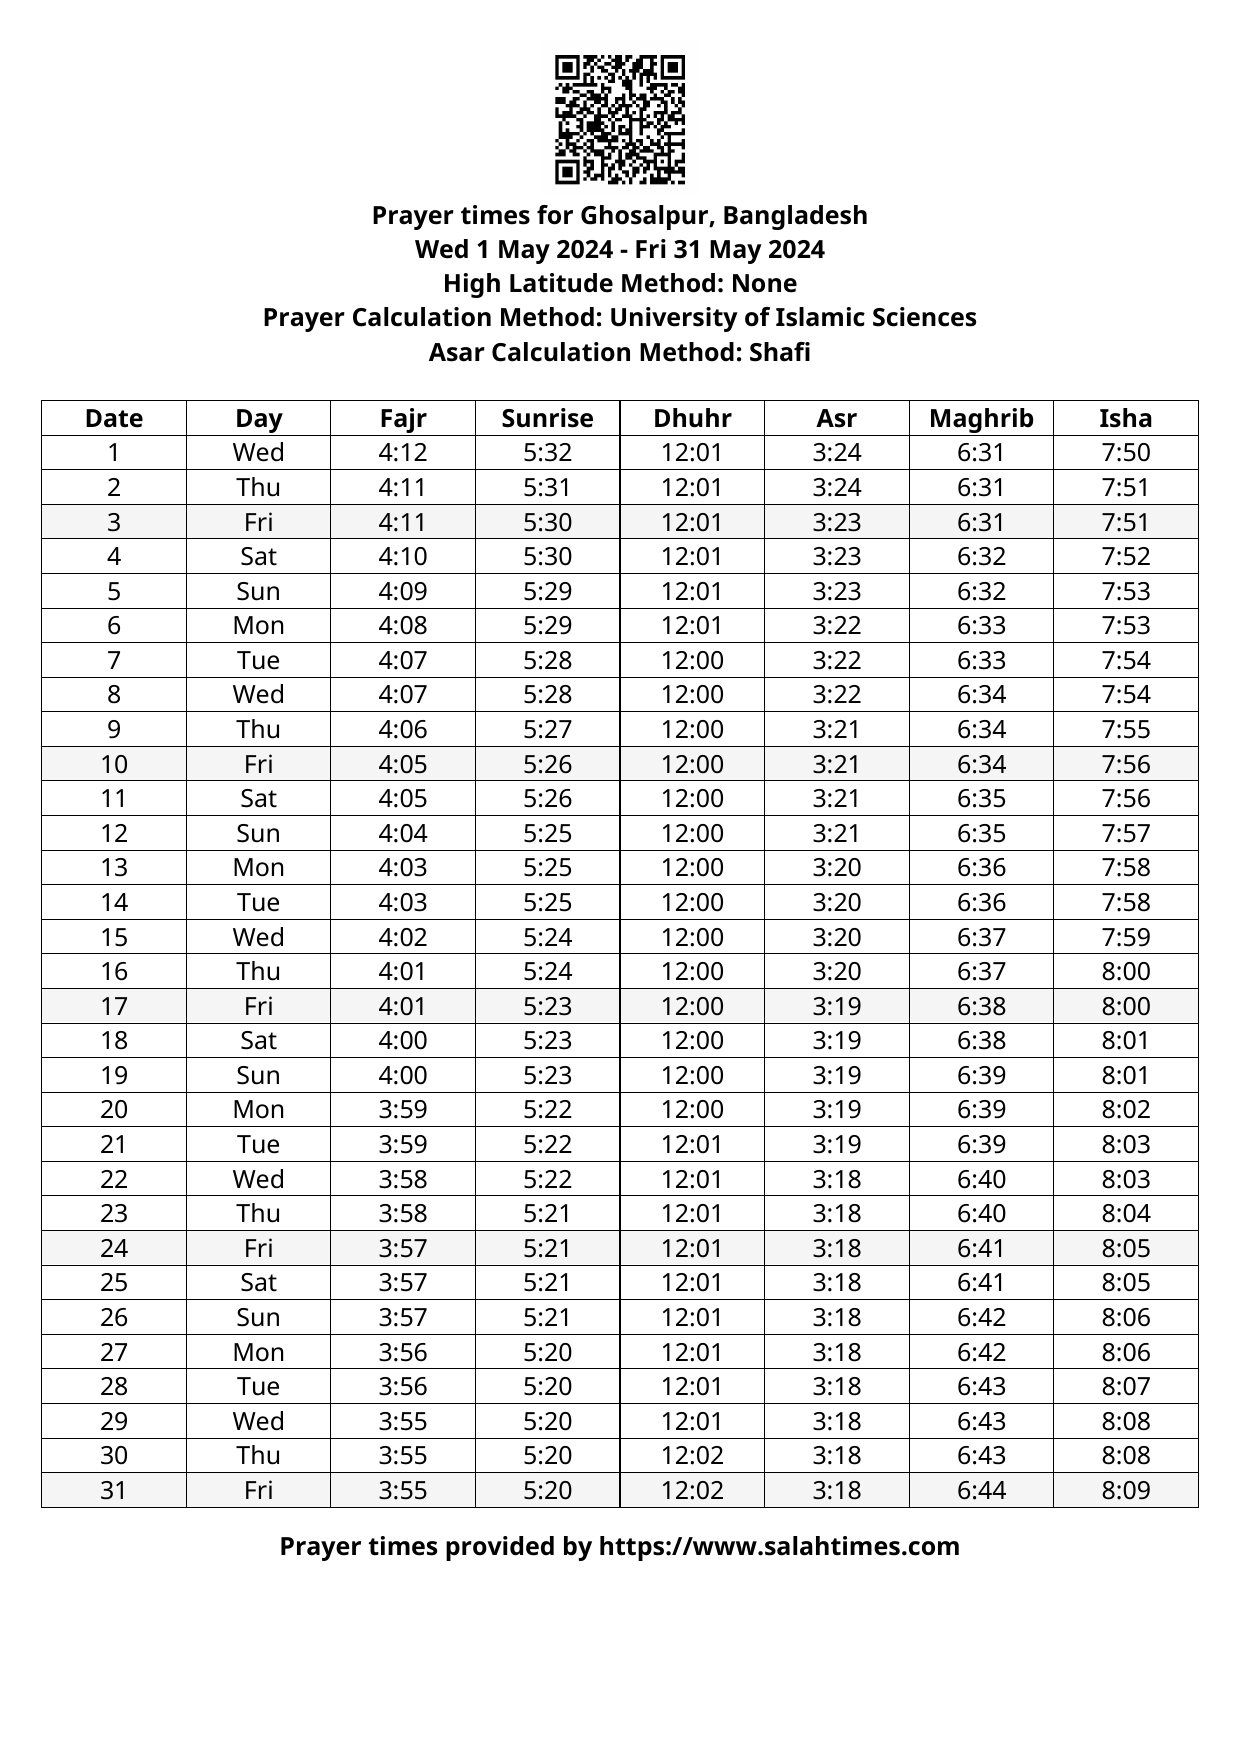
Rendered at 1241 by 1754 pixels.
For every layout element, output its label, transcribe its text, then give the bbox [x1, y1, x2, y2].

text Prayer Calculation Method: University of Islamic Sciences [42, 300, 1198, 334]
table_cell 6:42 [910, 1335, 1053, 1368]
table_cell 3:24 [765, 436, 909, 469]
table_cell 5:25 [476, 851, 619, 884]
table_cell Fri [187, 505, 330, 538]
table_cell 3 [42, 505, 186, 538]
table_cell 7:55 [1054, 712, 1198, 746]
table_cell 7:56 [1054, 781, 1198, 815]
table_cell 3:18 [765, 1369, 909, 1403]
table_cell 12:00 [621, 989, 764, 1022]
text Prayer times for Ghosalpur, Bangladesh [42, 198, 1198, 232]
table_cell 5:25 [476, 816, 619, 849]
table_cell 12:01 [621, 1404, 764, 1437]
table_cell Sat [187, 781, 330, 815]
table_cell 3:23 [765, 574, 909, 607]
table_cell 12:01 [621, 1335, 764, 1368]
table_cell 4:09 [331, 574, 475, 607]
table_cell 3:59 [331, 1127, 475, 1161]
table_cell 27 [42, 1335, 186, 1368]
table_cell 12 [42, 816, 186, 849]
table_cell 6:38 [910, 989, 1053, 1022]
table_cell 3:20 [765, 885, 909, 919]
table_cell 6:31 [910, 436, 1053, 469]
table_cell 3:20 [765, 920, 909, 953]
table_cell 6:31 [910, 505, 1053, 538]
table_cell Mon [187, 1093, 330, 1126]
table_cell 3:58 [331, 1196, 475, 1230]
table_cell 3:59 [331, 1093, 475, 1126]
table_cell 12:00 [621, 851, 764, 884]
table_cell 3:57 [331, 1231, 475, 1264]
table_cell 30 [42, 1439, 186, 1472]
table_cell 6:32 [910, 574, 1053, 607]
table_cell 24 [42, 1231, 186, 1264]
table_cell 6:33 [910, 609, 1053, 642]
table_cell Wed [187, 678, 330, 711]
table_cell 12:00 [621, 920, 764, 953]
table_cell 25 [42, 1266, 186, 1299]
table_cell 8:05 [1054, 1231, 1198, 1264]
table_cell 5:24 [476, 920, 619, 953]
table_cell 3:55 [331, 1439, 475, 1472]
table_cell 3:21 [765, 747, 909, 780]
table_cell 6:34 [910, 678, 1053, 711]
table_cell 8:09 [1054, 1473, 1198, 1507]
table_cell 6:34 [910, 747, 1053, 780]
table_cell 12:01 [621, 609, 764, 642]
table_cell 3:18 [765, 1196, 909, 1230]
table_cell 4:10 [331, 539, 475, 573]
table_cell 3:58 [331, 1162, 475, 1195]
table_cell 7:51 [1054, 505, 1198, 538]
table_cell 3:18 [765, 1473, 909, 1507]
table_cell 4:06 [331, 712, 475, 746]
table_cell 12:02 [621, 1439, 764, 1472]
table_cell 5:23 [476, 1024, 619, 1057]
table_cell Fri [187, 989, 330, 1022]
table_cell 12:01 [621, 1162, 764, 1195]
table_cell 3:21 [765, 712, 909, 746]
table_cell 6:35 [910, 781, 1053, 815]
table_cell 12:01 [621, 574, 764, 607]
table_cell 12:00 [621, 781, 764, 815]
table_cell 7:56 [1054, 747, 1198, 780]
table_cell 26 [42, 1300, 186, 1334]
table_cell 12:02 [621, 1473, 764, 1507]
table_cell 7:54 [1054, 678, 1198, 711]
table_cell 6:43 [910, 1404, 1053, 1437]
table_cell 8:07 [1054, 1369, 1198, 1403]
table_cell 5:22 [476, 1127, 619, 1161]
table_cell 5:20 [476, 1473, 619, 1507]
table_cell 8:06 [1054, 1335, 1198, 1368]
table_cell 4:01 [331, 989, 475, 1022]
table_cell 18 [42, 1024, 186, 1057]
table_cell Fri [187, 747, 330, 780]
table_cell 5:22 [476, 1162, 619, 1195]
table_cell 12:01 [621, 1369, 764, 1403]
table_cell 3:56 [331, 1335, 475, 1368]
table_cell 3:18 [765, 1335, 909, 1368]
table_cell Sat [187, 539, 330, 573]
table_cell 6:32 [910, 539, 1053, 573]
table_cell 2 [42, 470, 186, 504]
table_header Date [42, 401, 186, 434]
table_header Day [187, 401, 330, 434]
table_cell 12:00 [621, 747, 764, 780]
table_cell 5 [42, 574, 186, 607]
table_cell 3:56 [331, 1369, 475, 1403]
table_cell Fri [187, 1231, 330, 1264]
table_cell 7:58 [1054, 851, 1198, 884]
table_cell 4:07 [331, 678, 475, 711]
picture [542, 41, 699, 198]
table_cell Sun [187, 1300, 330, 1334]
table_cell 12:01 [621, 1196, 764, 1230]
table_cell 22 [42, 1162, 186, 1195]
table_cell Sun [187, 1058, 330, 1092]
table_cell 3:18 [765, 1300, 909, 1334]
table_cell Thu [187, 470, 330, 504]
table_cell 12:01 [621, 1266, 764, 1299]
table_cell 23 [42, 1196, 186, 1230]
table_cell 4:08 [331, 609, 475, 642]
table_cell 6:41 [910, 1266, 1053, 1299]
table_cell 6:43 [910, 1439, 1053, 1472]
table_cell 8:01 [1054, 1024, 1198, 1057]
table_cell 11 [42, 781, 186, 815]
table_cell 3:19 [765, 989, 909, 1022]
table_cell 12:00 [621, 1058, 764, 1092]
text High Latitude Method: None [42, 266, 1198, 300]
table_cell 6:39 [910, 1058, 1053, 1092]
table_cell 21 [42, 1127, 186, 1161]
table_cell 12:01 [621, 1231, 764, 1264]
table_cell 15 [42, 920, 186, 953]
table_cell 3:22 [765, 609, 909, 642]
table_cell 1 [42, 436, 186, 469]
table_cell 12:00 [621, 1093, 764, 1126]
table_cell 12:01 [621, 505, 764, 538]
table_cell 8:00 [1054, 989, 1198, 1022]
table_cell 3:55 [331, 1473, 475, 1507]
table_cell 20 [42, 1093, 186, 1126]
table_cell Wed [187, 1162, 330, 1195]
table_cell Wed [187, 436, 330, 469]
table_cell 12:00 [621, 954, 764, 988]
table_cell 4:05 [331, 747, 475, 780]
table_cell 7:54 [1054, 643, 1198, 677]
table_cell 3:19 [765, 1093, 909, 1126]
table_cell 5:25 [476, 885, 619, 919]
table_cell 5:30 [476, 505, 619, 538]
table_cell 5:23 [476, 1058, 619, 1092]
table_cell Mon [187, 1335, 330, 1368]
table_cell 8:05 [1054, 1266, 1198, 1299]
table_cell 7:57 [1054, 816, 1198, 849]
table_cell 4:02 [331, 920, 475, 953]
table_cell 3:24 [765, 470, 909, 504]
table_cell 3:22 [765, 678, 909, 711]
text Wed 1 May 2024 - Fri 31 May 2024 [42, 232, 1198, 266]
table_cell 6:39 [910, 1127, 1053, 1161]
table_cell 3:55 [331, 1404, 475, 1437]
table_cell 16 [42, 954, 186, 988]
table_cell 5:24 [476, 954, 619, 988]
table_cell 5:29 [476, 574, 619, 607]
table_cell Sun [187, 574, 330, 607]
table_cell 6:44 [910, 1473, 1053, 1507]
table_cell 5:21 [476, 1300, 619, 1334]
table_cell Fri [187, 1473, 330, 1507]
table_header Sunrise [476, 401, 619, 434]
table_cell 4:11 [331, 470, 475, 504]
table_cell 3:18 [765, 1439, 909, 1472]
table_cell 6:38 [910, 1024, 1053, 1057]
table_cell 4:00 [331, 1024, 475, 1057]
table_cell 8:02 [1054, 1093, 1198, 1126]
table_cell 4:00 [331, 1058, 475, 1092]
table_cell 31 [42, 1473, 186, 1507]
table_cell 5:28 [476, 643, 619, 677]
table_cell 17 [42, 989, 186, 1022]
table_cell 12:00 [621, 643, 764, 677]
table_cell 3:18 [765, 1266, 909, 1299]
table_cell 6 [42, 609, 186, 642]
table_cell 5:27 [476, 712, 619, 746]
table_cell 5:21 [476, 1266, 619, 1299]
table_cell 3:20 [765, 851, 909, 884]
table_cell 10 [42, 747, 186, 780]
table_cell 6:36 [910, 851, 1053, 884]
table_cell Tue [187, 885, 330, 919]
table_cell 4:04 [331, 816, 475, 849]
table_cell 8:04 [1054, 1196, 1198, 1230]
table_cell 7:50 [1054, 436, 1198, 469]
table_cell 12:00 [621, 678, 764, 711]
table_header Asr [765, 401, 909, 434]
table_cell 3:57 [331, 1300, 475, 1334]
table_cell 3:23 [765, 539, 909, 573]
table_cell 4:05 [331, 781, 475, 815]
table_cell 8:08 [1054, 1404, 1198, 1437]
table_cell 14 [42, 885, 186, 919]
table_cell 3:19 [765, 1058, 909, 1092]
table_cell 6:43 [910, 1369, 1053, 1403]
table_cell 6:41 [910, 1231, 1053, 1264]
table_cell 5:21 [476, 1231, 619, 1264]
table_cell 3:18 [765, 1231, 909, 1264]
table_cell 7:53 [1054, 609, 1198, 642]
table_cell 5:30 [476, 539, 619, 573]
table_cell 12:00 [621, 885, 764, 919]
table_cell 12:01 [621, 1300, 764, 1334]
table_cell 3:21 [765, 816, 909, 849]
table_cell 4:11 [331, 505, 475, 538]
text Asar Calculation Method: Shafi [42, 334, 1198, 368]
table_cell 12:01 [621, 539, 764, 573]
text Prayer times provided by https://www.salahtimes.com [42, 1528, 1198, 1563]
table_cell Thu [187, 1196, 330, 1230]
table_cell 6:31 [910, 470, 1053, 504]
table_cell 5:20 [476, 1439, 619, 1472]
table_cell 12:01 [621, 1127, 764, 1161]
table_cell Thu [187, 712, 330, 746]
table_cell 6:37 [910, 920, 1053, 953]
table_cell 4:03 [331, 851, 475, 884]
table_cell 6:39 [910, 1093, 1053, 1126]
table_cell 7:59 [1054, 920, 1198, 953]
table_cell 8:03 [1054, 1127, 1198, 1161]
table_cell 5:26 [476, 747, 619, 780]
table_cell Tue [187, 1369, 330, 1403]
table_header Maghrib [910, 401, 1053, 434]
table_cell 12:00 [621, 816, 764, 849]
table_cell 6:40 [910, 1162, 1053, 1195]
table_cell 4:03 [331, 885, 475, 919]
table_cell Thu [187, 1439, 330, 1472]
table_cell 12:00 [621, 712, 764, 746]
table_cell 9 [42, 712, 186, 746]
table_cell 4:07 [331, 643, 475, 677]
table_cell 5:26 [476, 781, 619, 815]
table_cell Wed [187, 920, 330, 953]
table_cell 5:23 [476, 989, 619, 1022]
table_cell 3:18 [765, 1162, 909, 1195]
table_cell 7 [42, 643, 186, 677]
table_cell 4:12 [331, 436, 475, 469]
table_cell 7:58 [1054, 885, 1198, 919]
table_cell 8:03 [1054, 1162, 1198, 1195]
table_header Fajr [331, 401, 475, 434]
table_cell 4 [42, 539, 186, 573]
table_cell 8:08 [1054, 1439, 1198, 1472]
table_cell 12:01 [621, 470, 764, 504]
table_cell 8:00 [1054, 954, 1198, 988]
table_cell 3:19 [765, 1024, 909, 1057]
table_header Isha [1054, 401, 1198, 434]
table_cell 8:01 [1054, 1058, 1198, 1092]
table_cell Mon [187, 851, 330, 884]
table_cell Mon [187, 609, 330, 642]
table_cell 3:22 [765, 643, 909, 677]
table_cell 6:33 [910, 643, 1053, 677]
table_cell 6:37 [910, 954, 1053, 988]
table_cell Tue [187, 643, 330, 677]
table_cell 5:22 [476, 1093, 619, 1126]
table_cell 8:06 [1054, 1300, 1198, 1334]
table_cell 3:23 [765, 505, 909, 538]
table_cell 7:51 [1054, 470, 1198, 504]
table_cell 6:40 [910, 1196, 1053, 1230]
table_header Dhuhr [621, 401, 764, 434]
table_cell 7:52 [1054, 539, 1198, 573]
table_cell 3:57 [331, 1266, 475, 1299]
table_cell 13 [42, 851, 186, 884]
table_cell 19 [42, 1058, 186, 1092]
table_cell 12:00 [621, 1024, 764, 1057]
table_cell 5:31 [476, 470, 619, 504]
table_cell 29 [42, 1404, 186, 1437]
table_cell 3:19 [765, 1127, 909, 1161]
table_cell 6:35 [910, 816, 1053, 849]
table_cell 8 [42, 678, 186, 711]
table_cell 6:42 [910, 1300, 1053, 1334]
table_cell 5:20 [476, 1335, 619, 1368]
table_cell 5:29 [476, 609, 619, 642]
table_cell 3:18 [765, 1404, 909, 1437]
table_cell 5:20 [476, 1369, 619, 1403]
table_cell 5:21 [476, 1196, 619, 1230]
table_cell Thu [187, 954, 330, 988]
table_cell 3:21 [765, 781, 909, 815]
table_cell 3:20 [765, 954, 909, 988]
table_cell Tue [187, 1127, 330, 1161]
table_cell 6:36 [910, 885, 1053, 919]
table_cell 5:28 [476, 678, 619, 711]
table_cell Sun [187, 816, 330, 849]
table_cell 6:34 [910, 712, 1053, 746]
table_cell 5:20 [476, 1404, 619, 1437]
table_cell Sat [187, 1266, 330, 1299]
table_cell 5:32 [476, 436, 619, 469]
table_cell 28 [42, 1369, 186, 1403]
table_cell 7:53 [1054, 574, 1198, 607]
table_cell Wed [187, 1404, 330, 1437]
table_cell 4:01 [331, 954, 475, 988]
table_cell Sat [187, 1024, 330, 1057]
table_cell 12:01 [621, 436, 764, 469]
